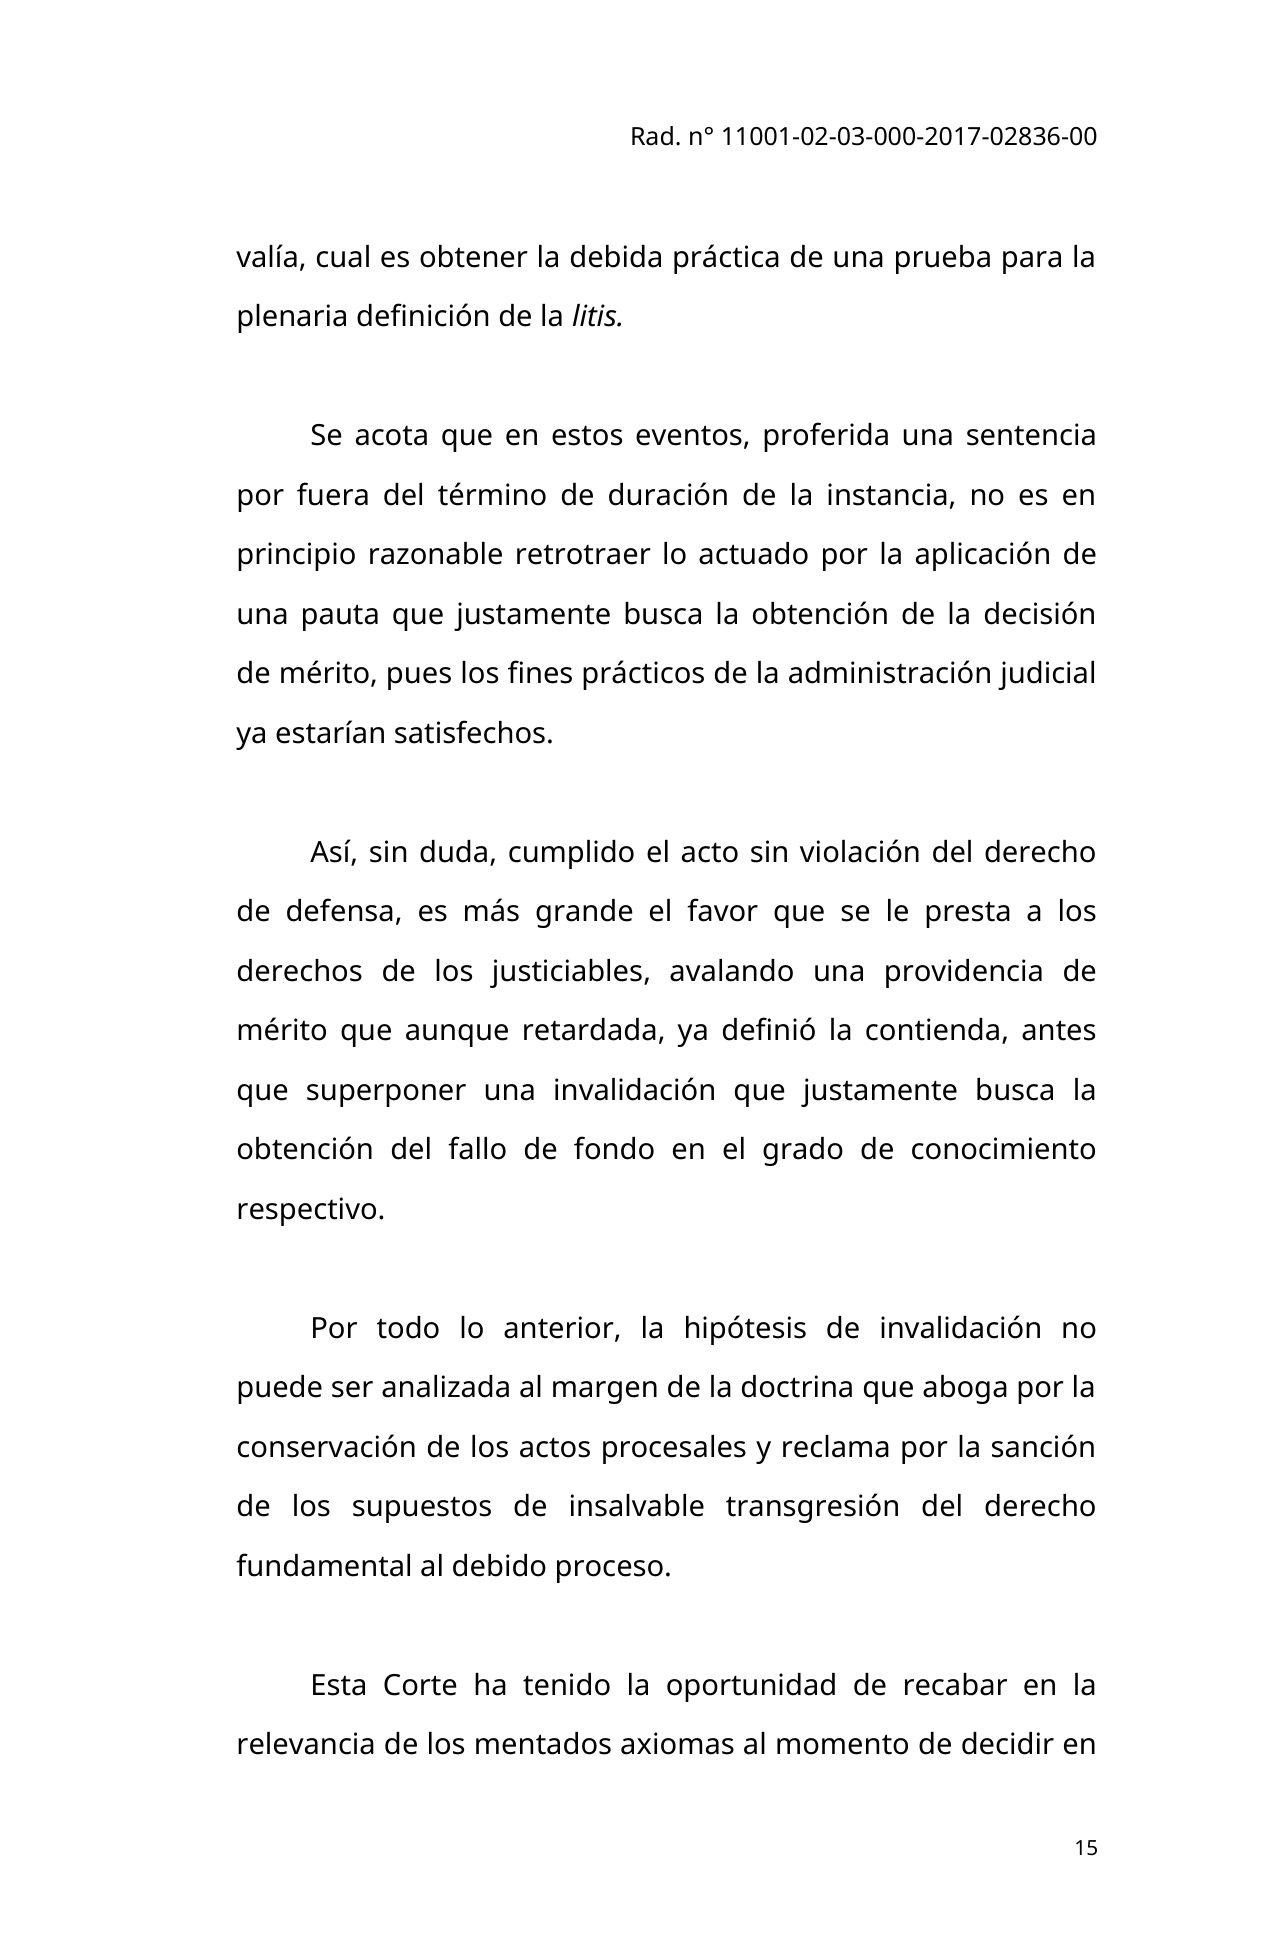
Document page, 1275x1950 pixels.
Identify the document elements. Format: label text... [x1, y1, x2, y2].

text Por todo lo anterior, la hipótesis de invalidación no puede ser analizada al margen de la doctrina que aboga por la conservación de los actos procesales y reclama por la sanción de los supuestos de insalvable transgresión del derecho fundamental al debido proceso. [236, 1307, 1098, 1584]
text Así, sin duda, cumplido el acto sin violación del derecho de defensa, es más grande el favor que se le presta a los derechos de los justiciables, avalando una providencia de mérito que aunque retardada, ya definió la contienda, antes que superponer una invalidación que justamente busca la obtención del fallo de fondo en el grado de conocimiento respectivo. [236, 831, 1098, 1228]
text Se acota que en estos eventos, proferida una sentencia por fuera del término de duración de la instancia, no es en principio razonable retrotraer lo actuado por la aplicación de una pauta que justamente busca la obtención de la decisión de mérito, pues los fines prácticos de la administración judicial ya estarían satisfechos. [236, 415, 1098, 752]
